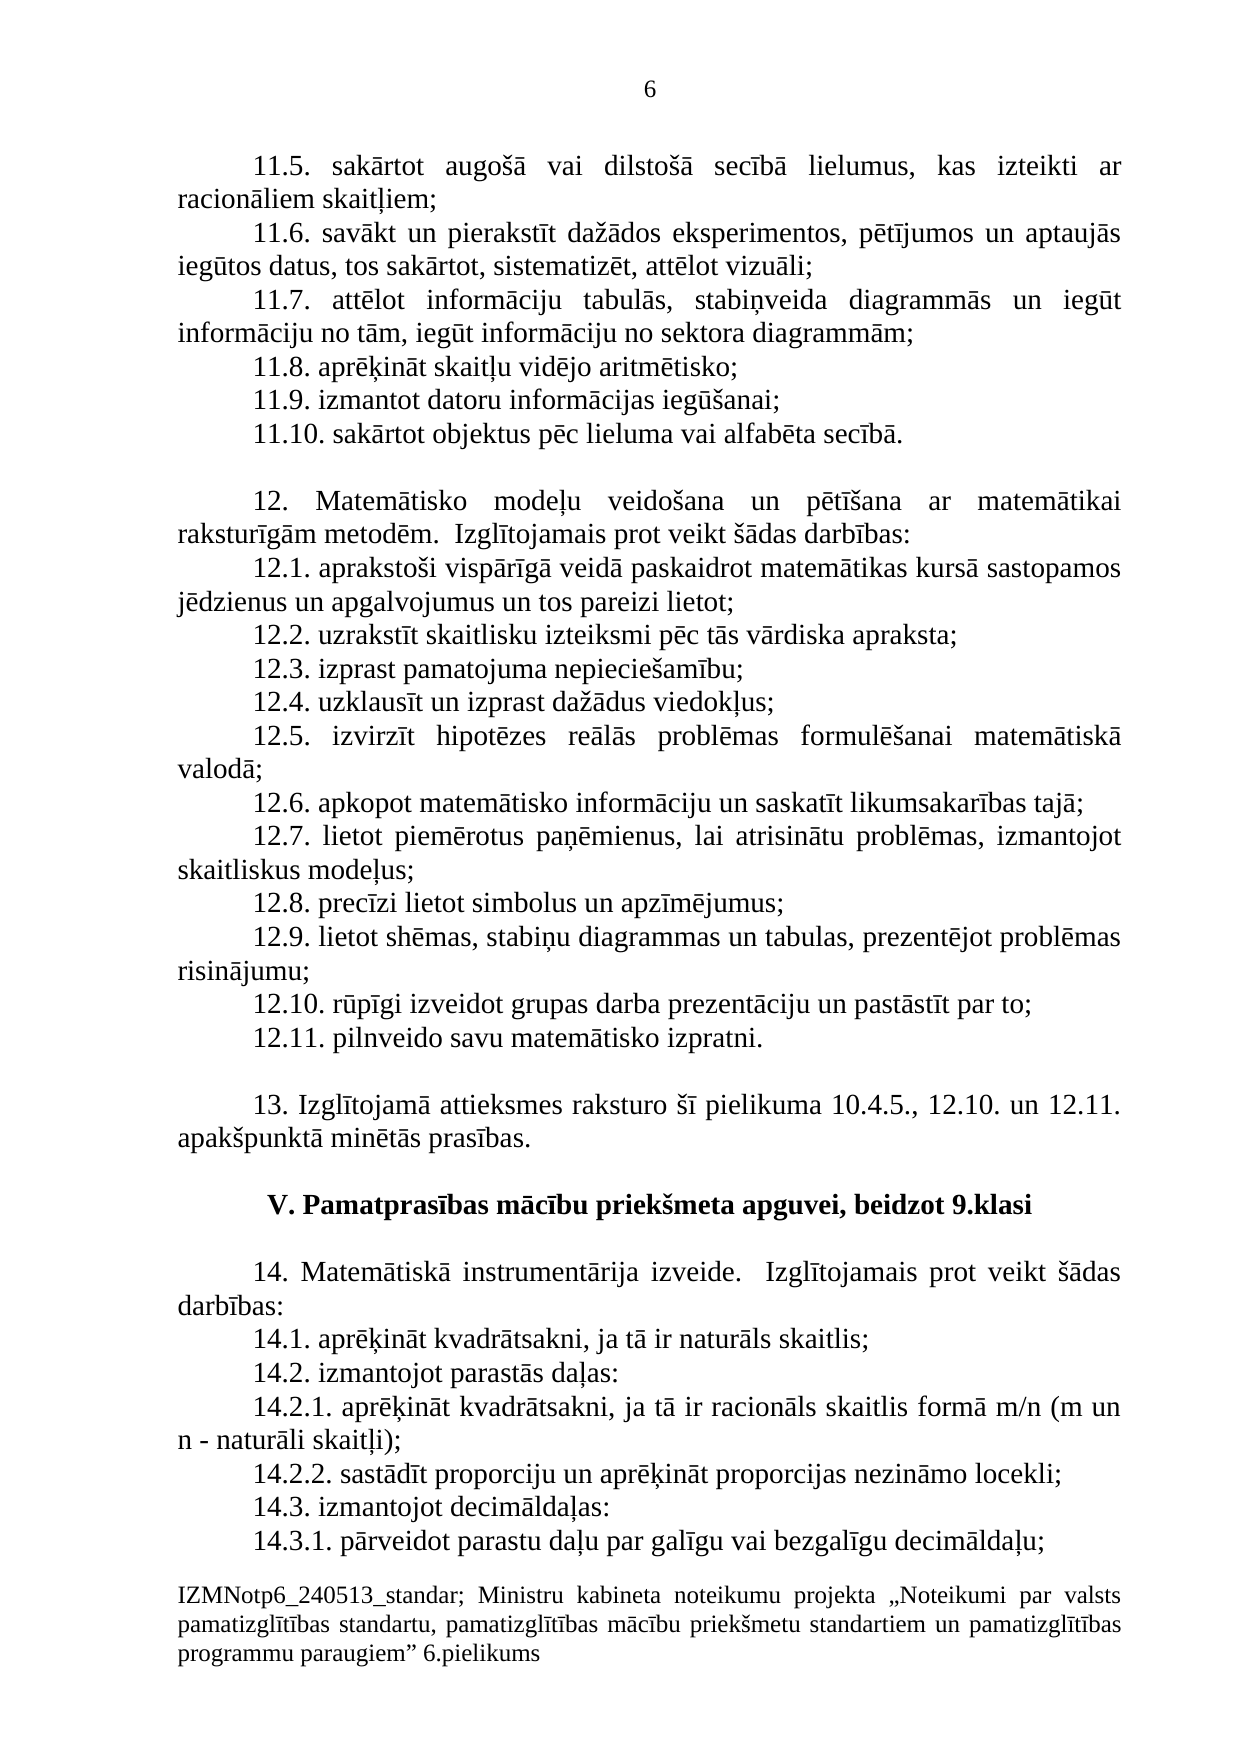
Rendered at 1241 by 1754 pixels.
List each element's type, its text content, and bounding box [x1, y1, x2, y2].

text 12.7. lietot piemērotus paņēmienus, lai atrisinātu problēmas, izmantojot skaitliskus modeļus; [177, 818, 1122, 886]
text 11.6. savākt un pierakstīt dažādos eksperimentos, pētījumos un aptaujās iegūtos datus, tos sakārtot, sistematizēt, attēlot vizuāli; [177, 215, 1122, 282]
text 12.6. apkopot matemātisko informāciju un saskatīt likumsakarības tajā; [177, 785, 1122, 818]
text 12.1. aprakstoši vispārīgā veidā paskaidrot matemātikas kursā sastopamos jēdzienus un apgalvojumus un tos pareizi lietot; [177, 550, 1122, 617]
text V. Pamatprasības mācību priekšmeta apguvei, beidzot 9.klasi [177, 1187, 1122, 1221]
text 14.2. izmantojot parastās daļas: [177, 1355, 1122, 1389]
text 12.5. izvirzīt hipotēzes reālās problēmas formulēšanai matemātiskā valodā; [177, 718, 1122, 785]
text 12. Matemātisko modeļu veidošana un pētīšana ar matemātikai raksturīgām metodēm. Izglītojamais prot veikt šādas darbības: [177, 483, 1122, 550]
text 12.9. lietot shēmas, stabiņu diagrammas un tabulas, prezentējot problēmas risinājumu; [177, 919, 1122, 986]
text 11.7. attēlot informāciju tabulās, stabiņveida diagrammās un iegūt informāciju no tām, iegūt informāciju no sektora diagrammām; [177, 282, 1122, 349]
text 11.10. sakārtot objektus pēc lieluma vai alfabēta secībā. [177, 416, 1122, 449]
text 12.8. precīzi lietot simbolus un apzīmējumus; [177, 886, 1122, 919]
text 14. Matemātiskā instrumentārija izveide. Izglītojamais prot veikt šādas darbības: [177, 1254, 1122, 1322]
text 12.2. uzrakstīt skaitlisku izteiksmi pēc tās vārdiska apraksta; [177, 617, 1122, 651]
text 14.3. izmantojot decimāldaļas: [177, 1489, 1122, 1523]
text 11.5. sakārtot augošā vai dilstošā secībā lielumus, kas izteikti ar racionāliem skaitļiem; [177, 148, 1122, 215]
text 13. Izglītojamā attieksmes raksturo šī pielikuma 10.4.5., 12.10. un 12.11. apakšpunktā minētās prasības. [177, 1087, 1122, 1154]
text 12.10. rūpīgi izveidot grupas darba prezentāciju un pastāstīt par to; [177, 986, 1122, 1020]
text 12.3. izprast pamatojuma nepieciešamību; [177, 651, 1122, 684]
text 11.8. aprēķināt skaitļu vidējo aritmētisko; [177, 349, 1122, 382]
text 11.9. izmantot datoru informācijas iegūšanai; [177, 382, 1122, 416]
text 12.4. uzklausīt un izprast dažādus viedokļus; [177, 684, 1122, 718]
text 14.3.1. pārveidot parastu daļu par galīgu vai bezgalīgu decimāldaļu; [177, 1523, 1122, 1556]
text 14.1. aprēķināt kvadrātsakni, ja tā ir naturāls skaitlis; [177, 1322, 1122, 1355]
text 14.2.2. sastādīt proporciju un aprēķināt proporcijas nezināmo locekli; [177, 1456, 1122, 1489]
text 12.11. pilnveido savu matemātisko izpratni. [177, 1020, 1122, 1053]
text 14.2.1. aprēķināt kvadrātsakni, ja tā ir racionāls skaitlis formā m/n (m un n - naturāli skaitļi); [177, 1389, 1122, 1456]
